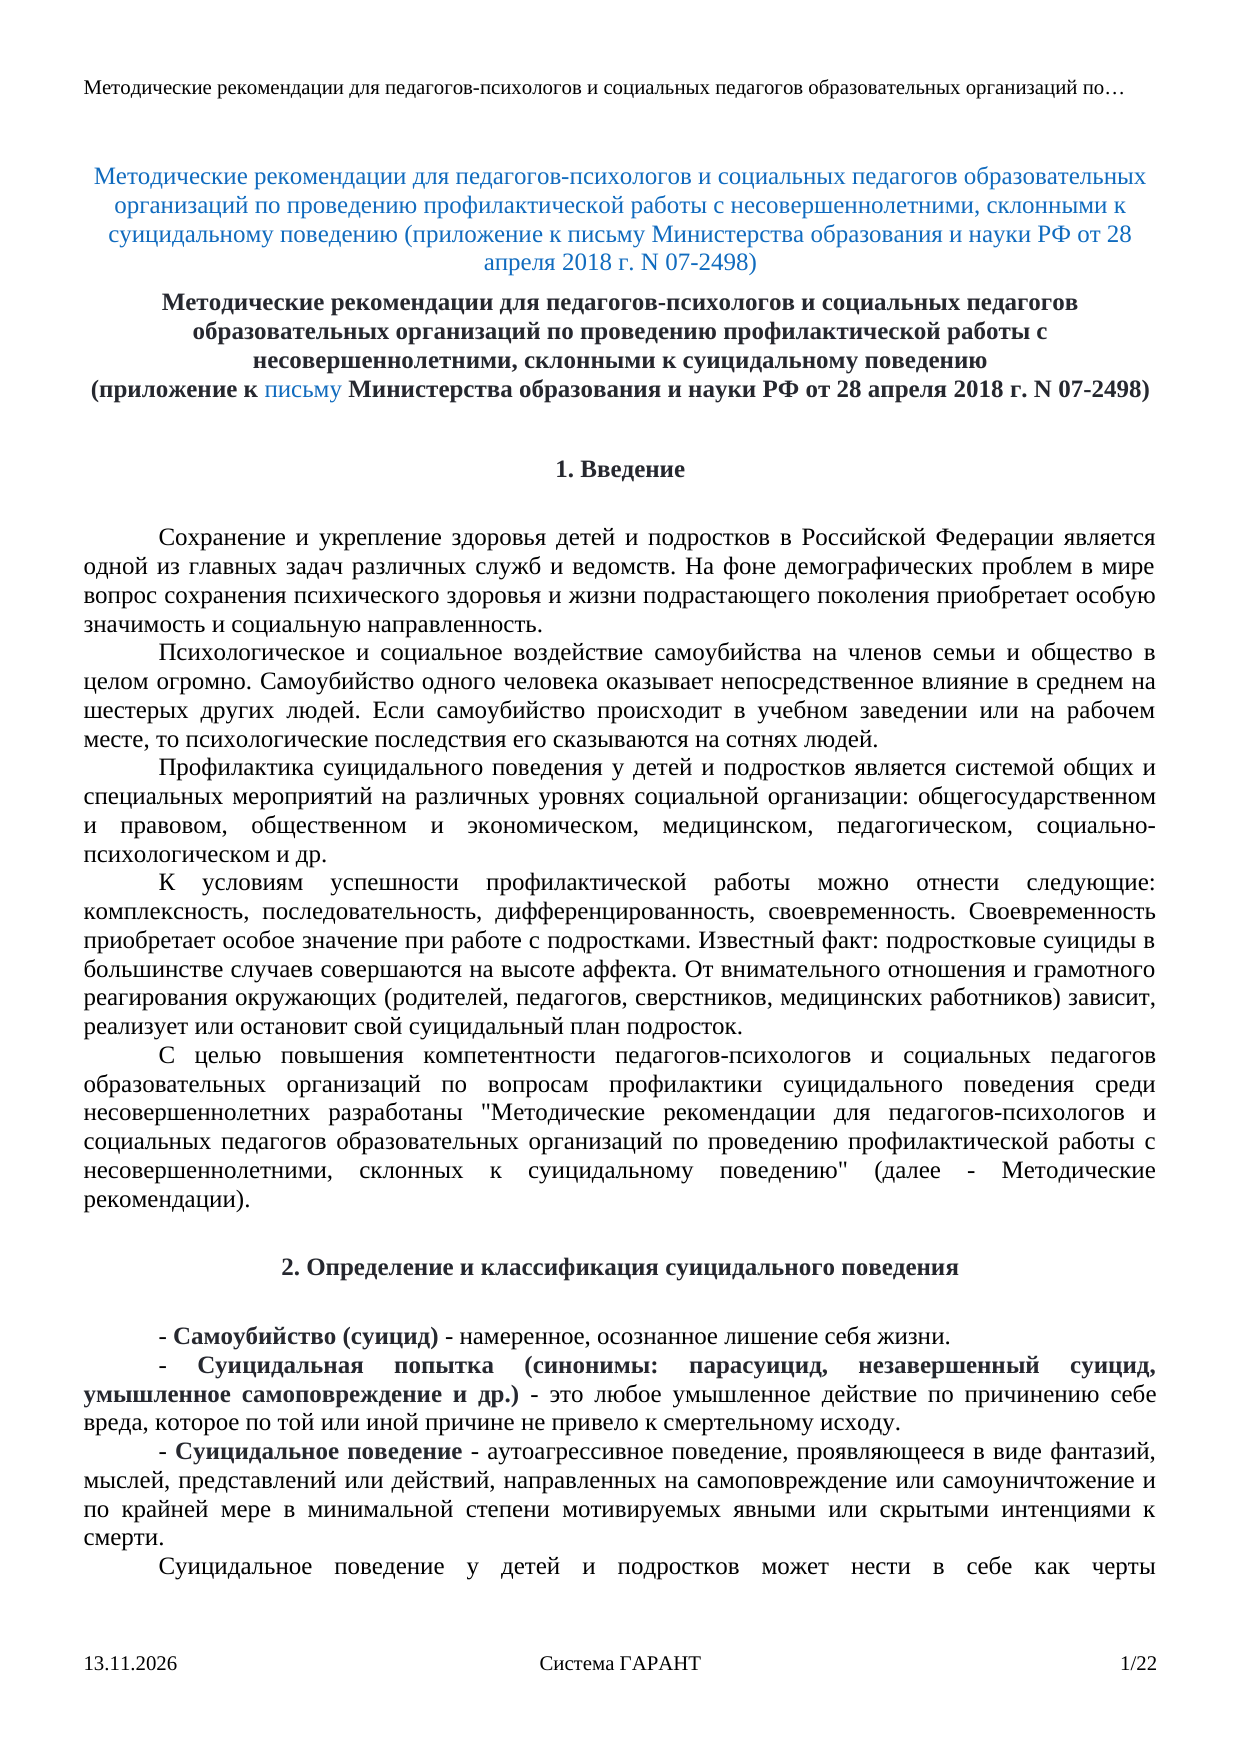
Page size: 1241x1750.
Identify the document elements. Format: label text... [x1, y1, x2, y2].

text С целью повышения компетентности педагогов-психологов и социальных педагогов образовательных организаций по вопросам профилактики суицидального поведения среди несовершеннолетних разработаны "Методические рекомендации для педагогов-психологов и социальных педагогов образовательных организаций по проведению профилактической работы с несовершеннолетними, склонных к суицидальному поведению" (далее - Методические рекомендации). [83, 1040, 1157, 1212]
text Профилактика суицидального поведения у детей и подростков является системой общих и специальных мероприятий на различных уровнях социальной организации: общегосударственном и правовом, общественном и экономическом, медицинском, педагогическом, социально-психологическом и др. [83, 752, 1157, 867]
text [83, 1551, 1157, 1580]
subtitle 1. Введение [83, 454, 1157, 482]
subtitle 2. Определение и классификация суицидального поведения [83, 1252, 1157, 1281]
text Сохранение и укрепление здоровья детей и подростков в Российской Федерации является одной из главных задач различных служб и ведомств. На фоне демографических проблем в мире вопрос сохранения психического здоровья и жизни подрастающего поколения приобретает особую значимость и социальную направленность. [83, 522, 1157, 637]
text Психологическое и социальное воздействие самоубийства на членов семьи и общество в целом огромно. Самоубийство одного человека оказывает непосредственное влияние в среднем на шестерых других людей. Если самоубийство происходит в учебном заведении или на рабочем месте, то психологические последствия его сказываются на сотнях людей. [83, 637, 1157, 752]
text - Суицидальная попытка (синонимы: парасуицид, незавершенный суицид, умышленное самоповреждение и др.) - это любое умышленное действие по причинению себе вреда, которое по той или иной причине не привело к смертельному исходу. [83, 1350, 1157, 1436]
subtitle Методические рекомендации для педагогов-психологов и социальных педагогов образовательных организаций по проведению профилактической работы с несовершеннолетними, склонными к суицидальному поведению (приложение к письму Министерства образования и науки РФ от 28 апреля 2018 г. N 07-2498) [83, 287, 1157, 402]
text К условиям успешности профилактической работы можно отнести следующие: комплексность, последовательность, дифференцированность, своевременность. Своевременность приобретает особое значение при работе с подростками. Известный факт: подростковые суициды в большинстве случаев совершаются на высоте аффекта. От внимательного отношения и грамотного реагирования окружающих (родителей, педагогов, сверстников, медицинских работников) зависит, реализует или остановит свой суицидальный план подросток. [83, 867, 1157, 1040]
text - Самоубийство (суицид) - намеренное, осознанное лишение себя жизни. [83, 1321, 1157, 1350]
subtitle Методические рекомендации для педагогов-психологов и социальных педагогов образовательных организаций по проведению профилактической работы с несовершеннолетними, склонными к суицидальному поведению (приложение к письму Министерства образования и науки РФ от 28 апреля 2018 г. N 07-2498) [83, 161, 1157, 276]
text - Суицидальное поведение - аутоагрессивное поведение, проявляющееся в виде фантазий, мыслей, представлений или действий, направленных на самоповреждение или самоуничтожение и по крайней мере в минимальной степени мотивируемых явными или скрытыми интенциями к смерти. [83, 1436, 1157, 1551]
